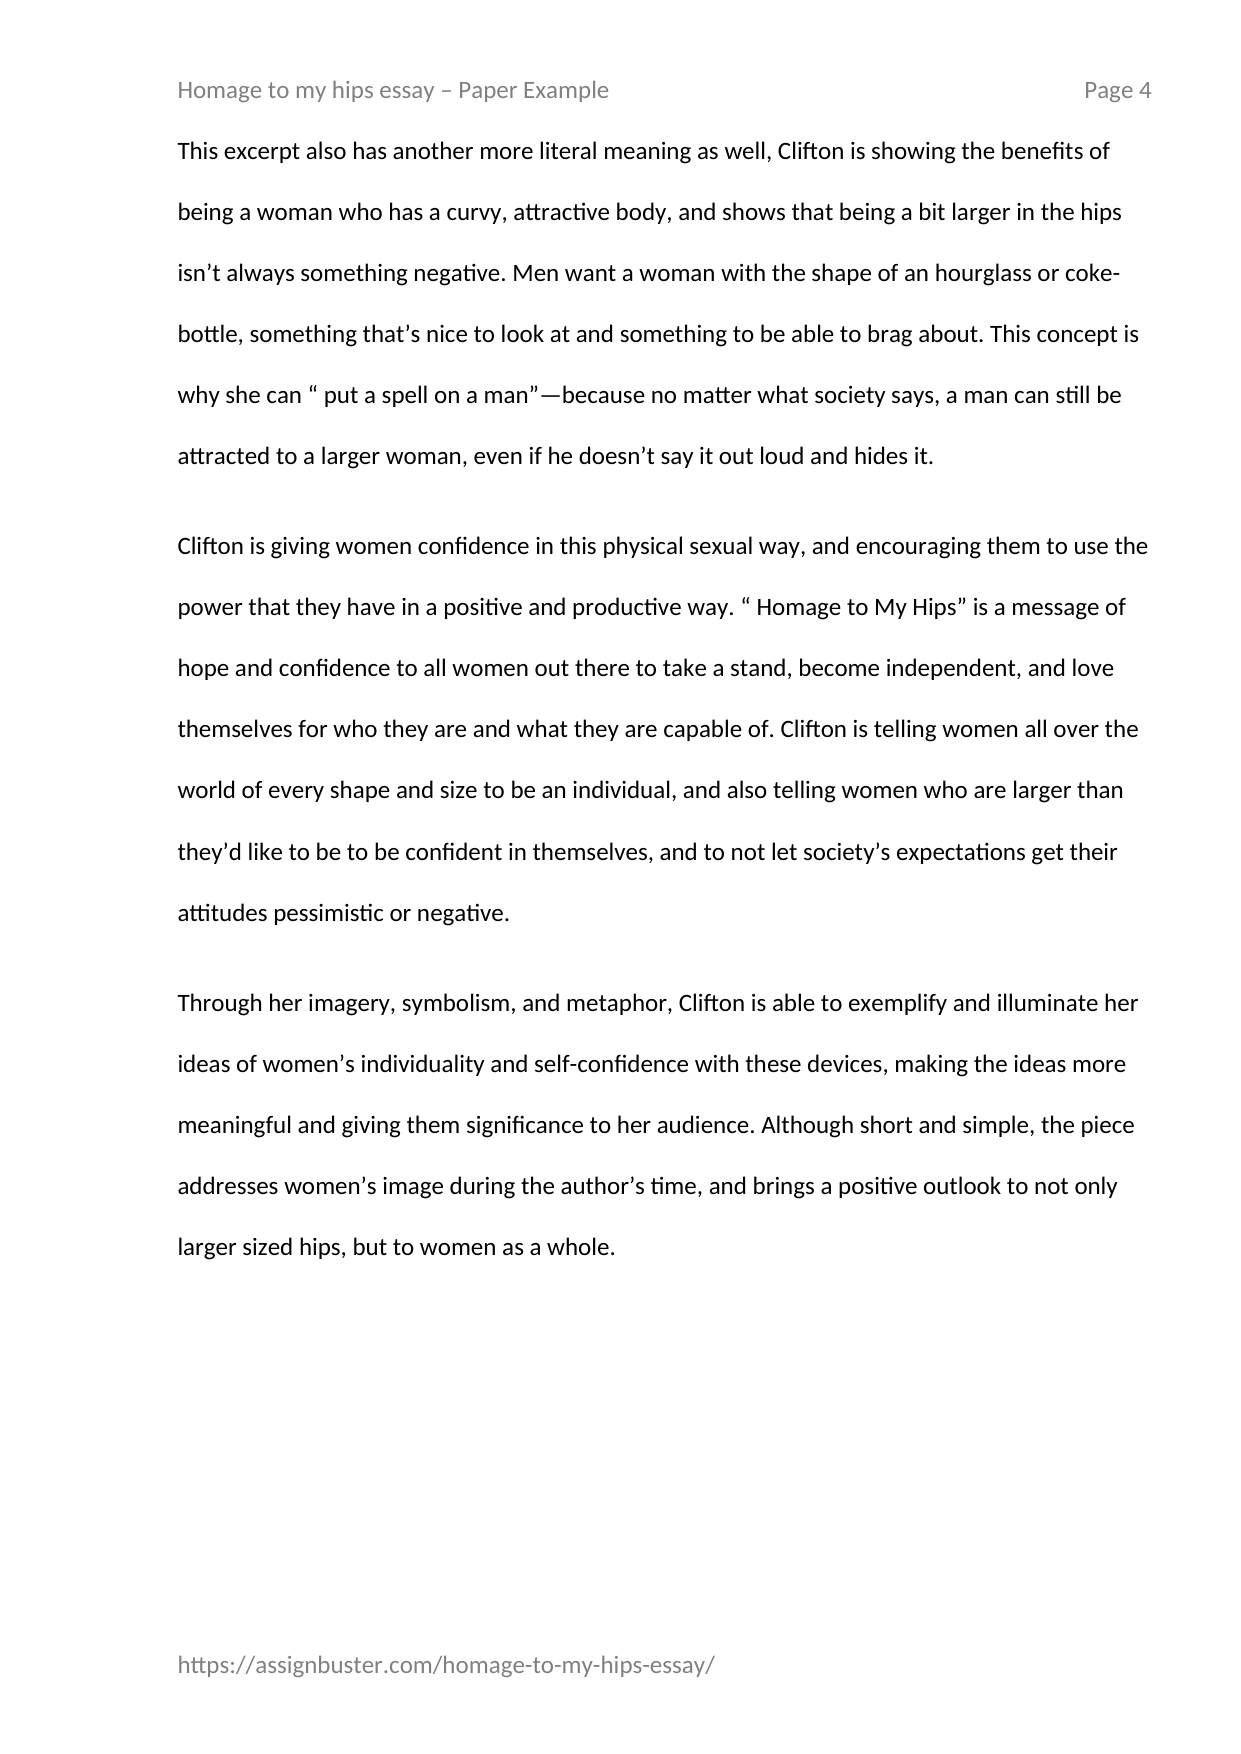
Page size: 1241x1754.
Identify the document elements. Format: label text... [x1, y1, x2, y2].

text Through her imagery, symbolism, and metaphor, Clifton is able to exemplify and illuminate her ideas of women’s individuality and self-confidence with these devices, making the ideas more meaningful and giving them significance to her audience. Although short and simple, the piece addresses women’s image during the author’s time, and brings a positive outlook to not only larger sized hips, but to women as a whole. [177, 987, 1152, 1262]
text Clifton is giving women confidence in this physical sexual way, and encouraging them to use the power that they have in a positive and productive way. “ Homage to My Hips” is a message of hope and confidence to all women out there to take a stand, become independent, and love themselves for who they are and what they are capable of. Clifton is telling women all over the world of every shape and size to be an individual, and also telling women who are larger than they’d like to be to be confident in themselves, and to not let society’s expectations get their attitudes pessimistic or negative. [177, 531, 1152, 927]
text This excerpt also has another more literal meaning as well, Clifton is showing the benefits of being a woman who has a curvy, attractive body, and shows that being a bit larger in the hips isn’t always something negative. Men want a woman with the shape of an hourglass or coke-bottle, something that’s nice to look at and something to be able to brag about. This concept is why she can “ put a spell on a man”—because no matter what society says, a man can still be attracted to a larger woman, even if he doesn’t say it out loud and hides it. [177, 135, 1152, 471]
